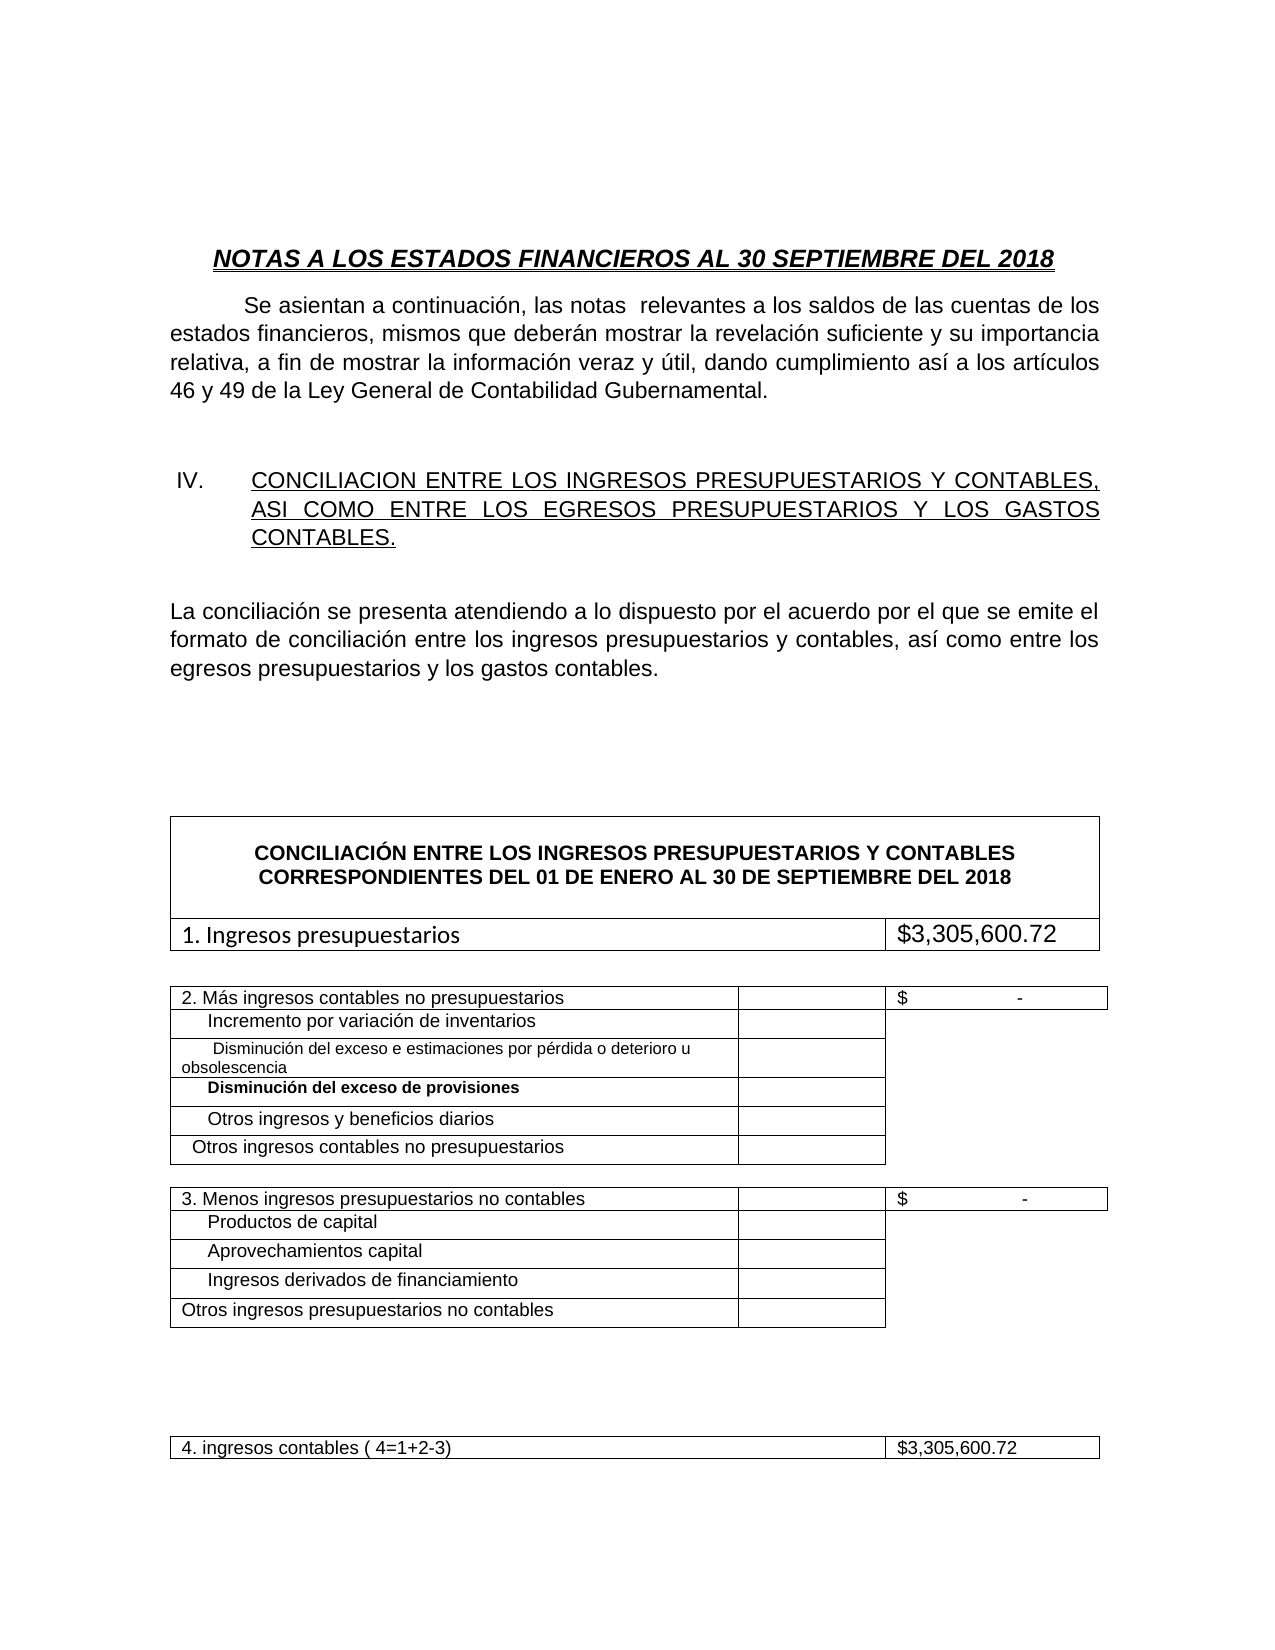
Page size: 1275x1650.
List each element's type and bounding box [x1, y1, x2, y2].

table_header [163, 148, 1107, 1502]
